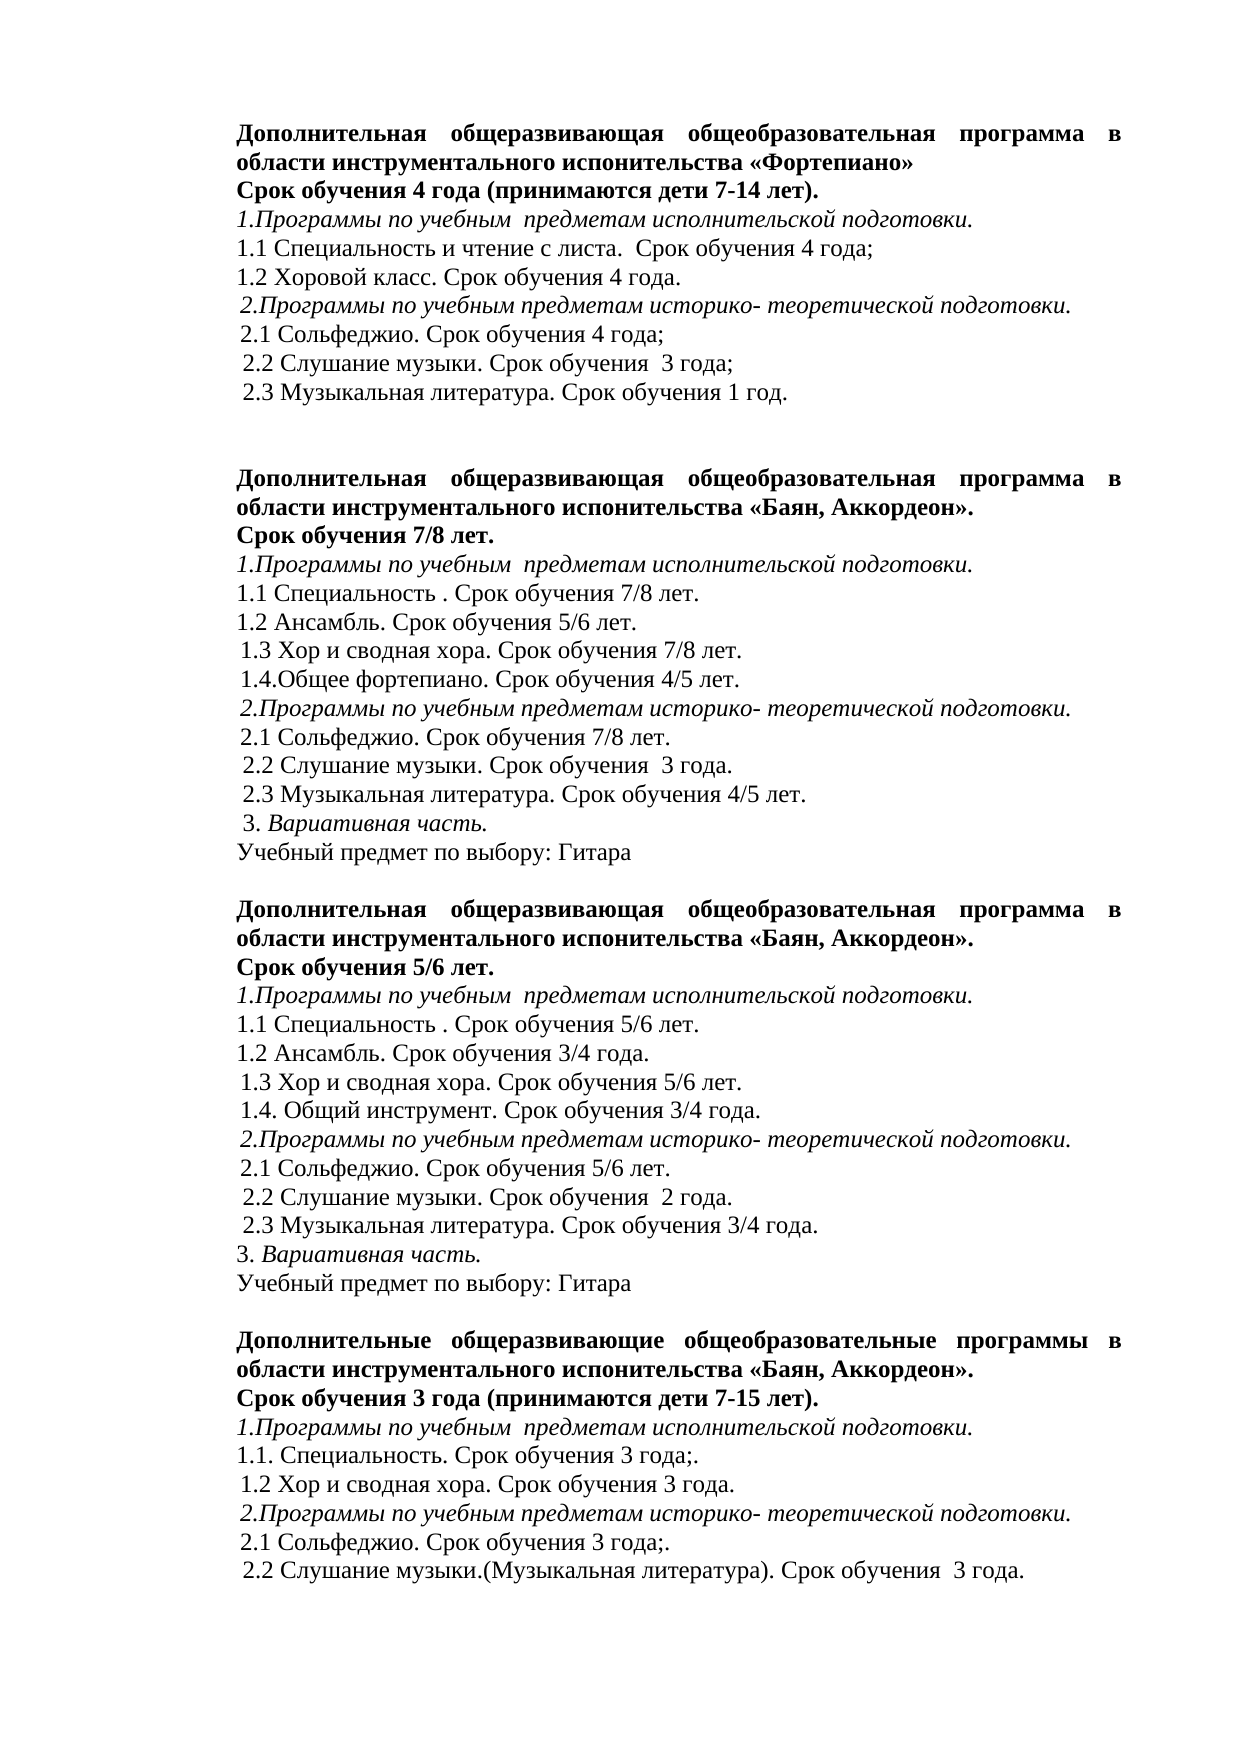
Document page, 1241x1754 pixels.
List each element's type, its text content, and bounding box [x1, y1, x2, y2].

text Учебный предмет по выбору: Гитара [236, 1268, 1122, 1297]
text Срок обучения 7/8 лет. [236, 521, 1122, 549]
text 1.3 Хор и сводная хора. Срок обучения 7/8 лет. [177, 636, 1122, 664]
text Срок обучения 4 года (принимаются дети 7-14 лет). [236, 176, 1122, 204]
text 1.2 Ансамбль. Срок обучения 5/6 лет. [236, 607, 1122, 636]
text 1.Программы по учебным предметам исполнительской подготовки. [236, 204, 1122, 233]
text 2.1 Сольфеджио. Срок обучения 5/6 лет. [177, 1153, 1122, 1182]
text 1.2 Хор и сводная хора. Срок обучения 3 года. [177, 1469, 1122, 1498]
text 2.2 Слушание музыки. Срок обучения 3 года. [236, 751, 1122, 779]
text 2.1 Сольфеджио. Срок обучения 7/8 лет. [177, 722, 1122, 751]
text 1.Программы по учебным предметам исполнительской подготовки. [236, 981, 1122, 1009]
text 2.3 Музыкальная литература. Срок обучения 1 год. [236, 377, 1122, 406]
text 1.Программы по учебным предметам исполнительской подготовки. [236, 549, 1122, 578]
text Дополнительная общеразвивающая общеобразовательная программа в области инструментального испонительства «Фортепиано» [236, 118, 1122, 176]
text 1.1. Специальность. Срок обучения 3 года;. [236, 1441, 1122, 1469]
text 2.Программы по учебным предметам историко- теоретической подготовки. [177, 1498, 1122, 1527]
text 1.2 Хоровой класс. Срок обучения 4 года. [236, 262, 1122, 291]
text 2.Программы по учебным предметам историко- теоретической подготовки. [177, 291, 1122, 319]
text 2.2 Слушание музыки.(Музыкальная литература). Срок обучения 3 года. [236, 1556, 1122, 1584]
text 1.1 Специальность . Срок обучения 5/6 лет. [236, 1009, 1122, 1038]
list Специальность и чтение с листа. Срок обучения 4 года; [236, 233, 1122, 262]
text 2.Программы по учебным предметам историко- теоретической подготовки. [177, 1124, 1122, 1153]
text 1.4. Общий инструмент. Срок обучения 3/4 года. [177, 1096, 1122, 1124]
text 2.2 Слушание музыки. Срок обучения 2 года. [236, 1182, 1122, 1211]
text 3. Вариативная часть. [236, 808, 1122, 837]
text 1.4.Общее фортепиано. Срок обучения 4/5 лет. [177, 664, 1122, 693]
text Учебный предмет по выбору: Гитара [236, 837, 1122, 866]
text 2.3 Музыкальная литература. Срок обучения 4/5 лет. [236, 779, 1122, 808]
text 2.1 Сольфеджио. Срок обучения 3 года;. [177, 1527, 1122, 1556]
text 2.3 Музыкальная литература. Срок обучения 3/4 года. [236, 1211, 1122, 1239]
text 1.3 Хор и сводная хора. Срок обучения 5/6 лет. [177, 1067, 1122, 1096]
text Срок обучения 5/6 лет. [236, 952, 1122, 981]
text 1.2 Ансамбль. Срок обучения 3/4 года. [236, 1038, 1122, 1067]
text 2.2 Слушание музыки. Срок обучения 3 года; [236, 348, 1122, 377]
text Дополнительная общеразвивающая общеобразовательная программа в области инструментального испонительства «Баян, Аккордеон». [236, 463, 1122, 521]
text 2.1 Сольфеджио. Срок обучения 4 года; [177, 319, 1122, 348]
text 2.Программы по учебным предметам историко- теоретической подготовки. [177, 693, 1122, 722]
text 1.1 Специальность . Срок обучения 7/8 лет. [236, 578, 1122, 607]
text Дополнительная общеразвивающая общеобразовательная программа в области инструментального испонительства «Баян, Аккордеон». [236, 894, 1122, 952]
text 3. Вариативная часть. [236, 1239, 1122, 1268]
text Дополнительные общеразвивающие общеобразовательные программы в области инструментального испонительства «Баян, Аккордеон». [236, 1326, 1122, 1383]
text Срок обучения 3 года (принимаются дети 7-15 лет). [236, 1383, 1122, 1412]
text 1.Программы по учебным предметам исполнительской подготовки. [236, 1412, 1122, 1441]
